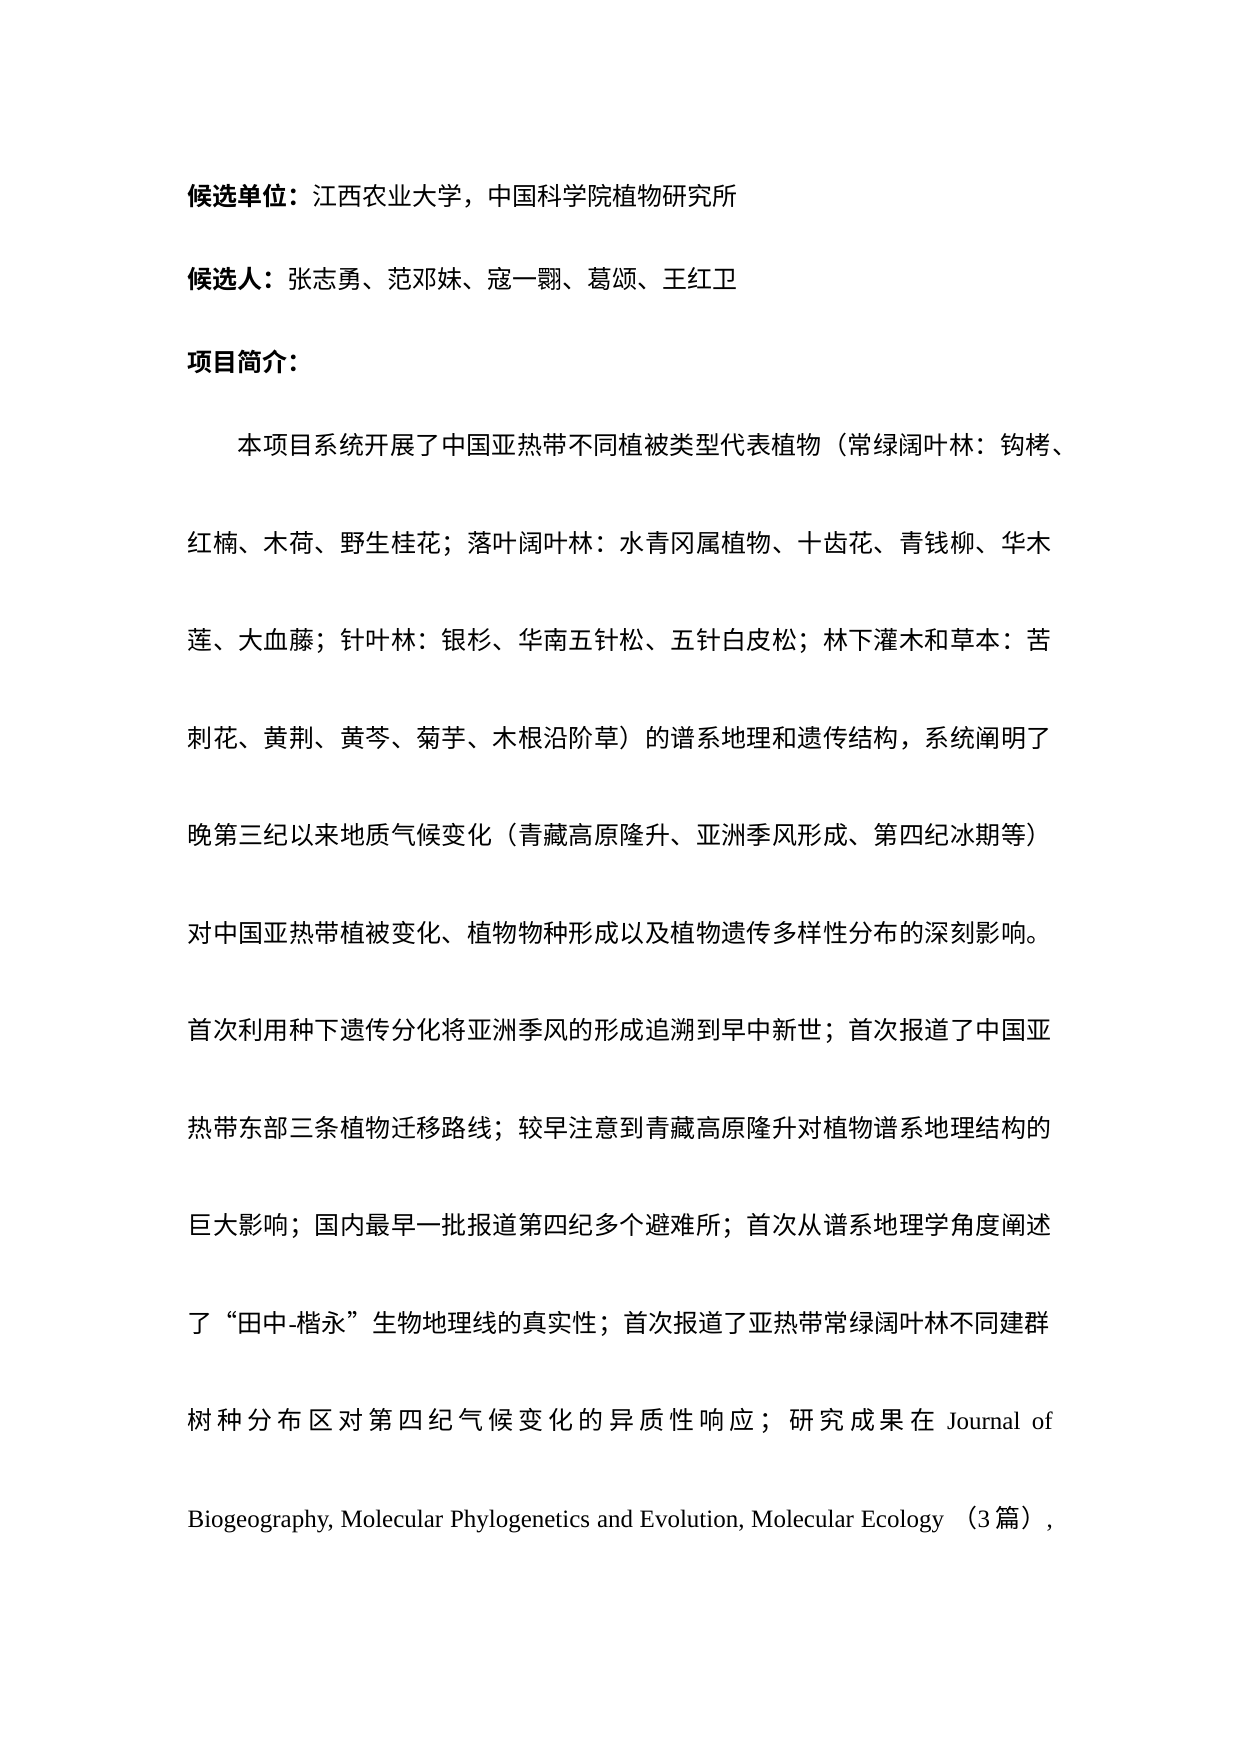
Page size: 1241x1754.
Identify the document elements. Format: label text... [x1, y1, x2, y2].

text 候选单位：江西农业大学，中国科学院植物研究所 [187, 162, 1053, 227]
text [187, 411, 1053, 1549]
text 候选人：张志勇、范邓妹、寇一翾、葛颂、王红卫 [187, 245, 1053, 310]
text 项目简介： [187, 328, 1053, 393]
